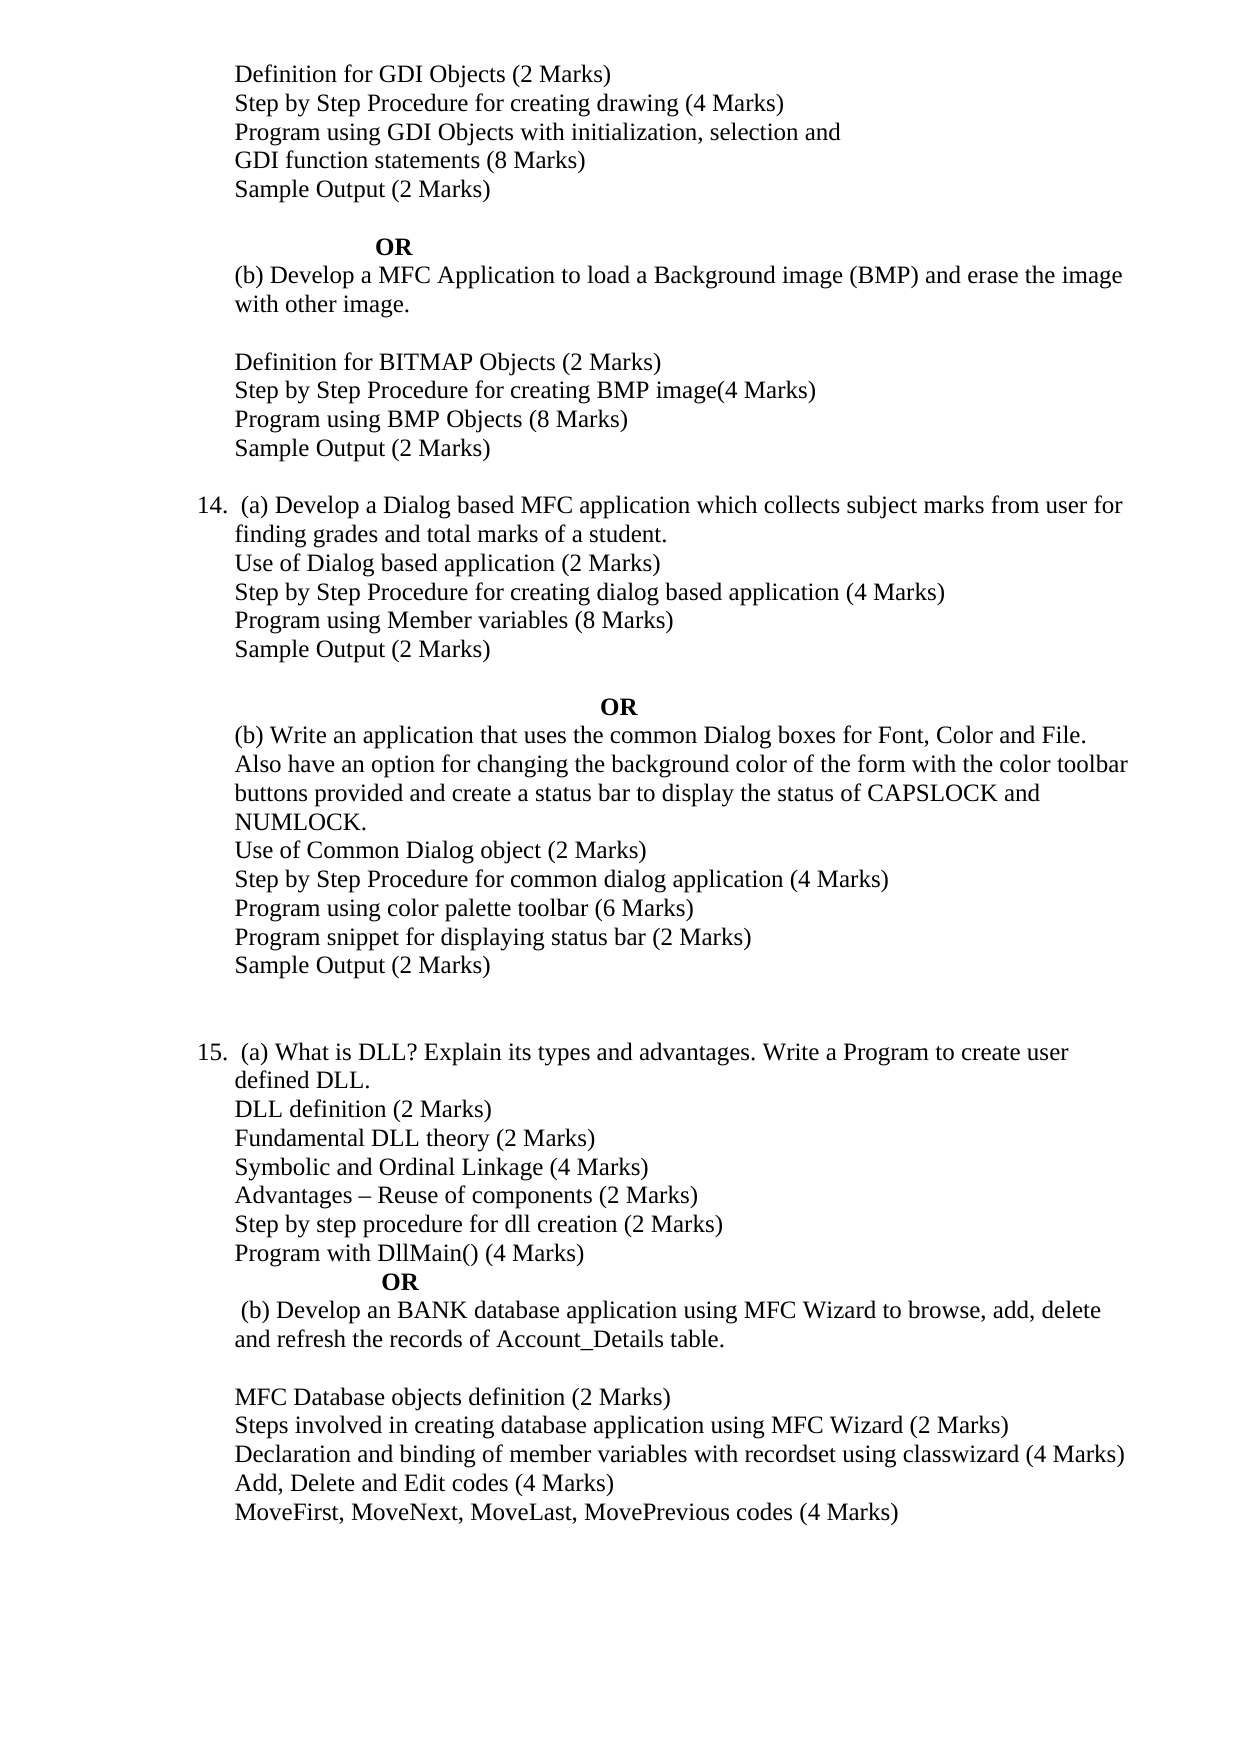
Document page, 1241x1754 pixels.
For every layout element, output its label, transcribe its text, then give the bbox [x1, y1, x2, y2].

list DLL definition (2 Marks) [234, 1094, 1137, 1123]
list MoveFirst, MoveNext, MoveLast, MovePrevious codes (4 Marks) [234, 1497, 1154, 1525]
list Step by step procedure for dll creation (2 Marks) [234, 1209, 1137, 1238]
list Use of Common Dialog object (2 Marks) [234, 835, 1137, 864]
list Step by Step Procedure for creating dialog based application (4 Marks) [234, 577, 1137, 605]
list (a) What is DLL? Explain its types and advantages. Write a Program to create user defined DLL. [197, 1037, 1137, 1094]
list Program using BMP Objects (8 Marks) [234, 404, 1137, 433]
list Sample Output (2 Marks) [234, 634, 1137, 663]
list Sample Output (2 Marks) [234, 174, 1137, 203]
list Use of Dialog based application (2 Marks) [234, 548, 1137, 577]
list Definition for BITMAP Objects (2 Marks) [234, 347, 1137, 375]
list Program using Member variables (8 Marks) [234, 605, 1137, 634]
list Step by Step Procedure for creating drawing (4 Marks) [234, 88, 1137, 117]
list MFC Database objects definition (2 Marks) [234, 1382, 1154, 1410]
list Step by Step Procedure for common dialog application (4 Marks) [234, 864, 1137, 893]
list Steps involved in creating database application using MFC Wizard (2 Marks) [234, 1410, 1154, 1439]
list Program using color palette toolbar (6 Marks) [234, 893, 1137, 922]
list Program snippet for displaying status bar (2 Marks) [234, 922, 1137, 950]
list Declaration and binding of member variables with recordset using classwizard (4 Marks) [234, 1439, 1154, 1468]
list OR [234, 232, 1137, 260]
list Add, Delete and Edit codes (4 Marks) [234, 1468, 1154, 1497]
list Program with DllMain() (4 Marks) [234, 1238, 1137, 1267]
list Fundamental DLL theory (2 Marks) [234, 1123, 1137, 1152]
list OR [234, 1267, 1137, 1295]
list Definition for GDI Objects (2 Marks) [234, 59, 1137, 88]
list Step by Step Procedure for creating BMP image(4 Marks) [234, 375, 1137, 404]
list Symbolic and Ordinal Linkage (4 Marks) [234, 1152, 1137, 1180]
list (b) Develop a MFC Application to load a Background image (BMP) and erase the image with other image. [234, 260, 1157, 318]
list GDI function statements (8 Marks) [234, 145, 1137, 174]
list OR [234, 692, 1137, 720]
list Sample Output (2 Marks) [234, 950, 1137, 979]
list (a) Develop a Dialog based MFC application which collects subject marks from user for finding grades and total marks of a student. [197, 490, 1137, 548]
list Advantages – Reuse of components (2 Marks) [234, 1180, 1137, 1209]
list Sample Output (2 Marks) [234, 433, 1137, 462]
list Program using GDI Objects with initialization, selection and [234, 117, 1137, 145]
list (b) Write an application that uses the common Dialog boxes for Font, Color and File. Also have an option for changing the background color of the form with the color toolbar buttons provided and create a status bar to display the status of CAPSLOCK and NUMLOCK. [234, 720, 1137, 835]
list (b) Develop an BANK database application using MFC Wizard to browse, add, delete and refresh the records of Account_Details table. [234, 1295, 1137, 1353]
